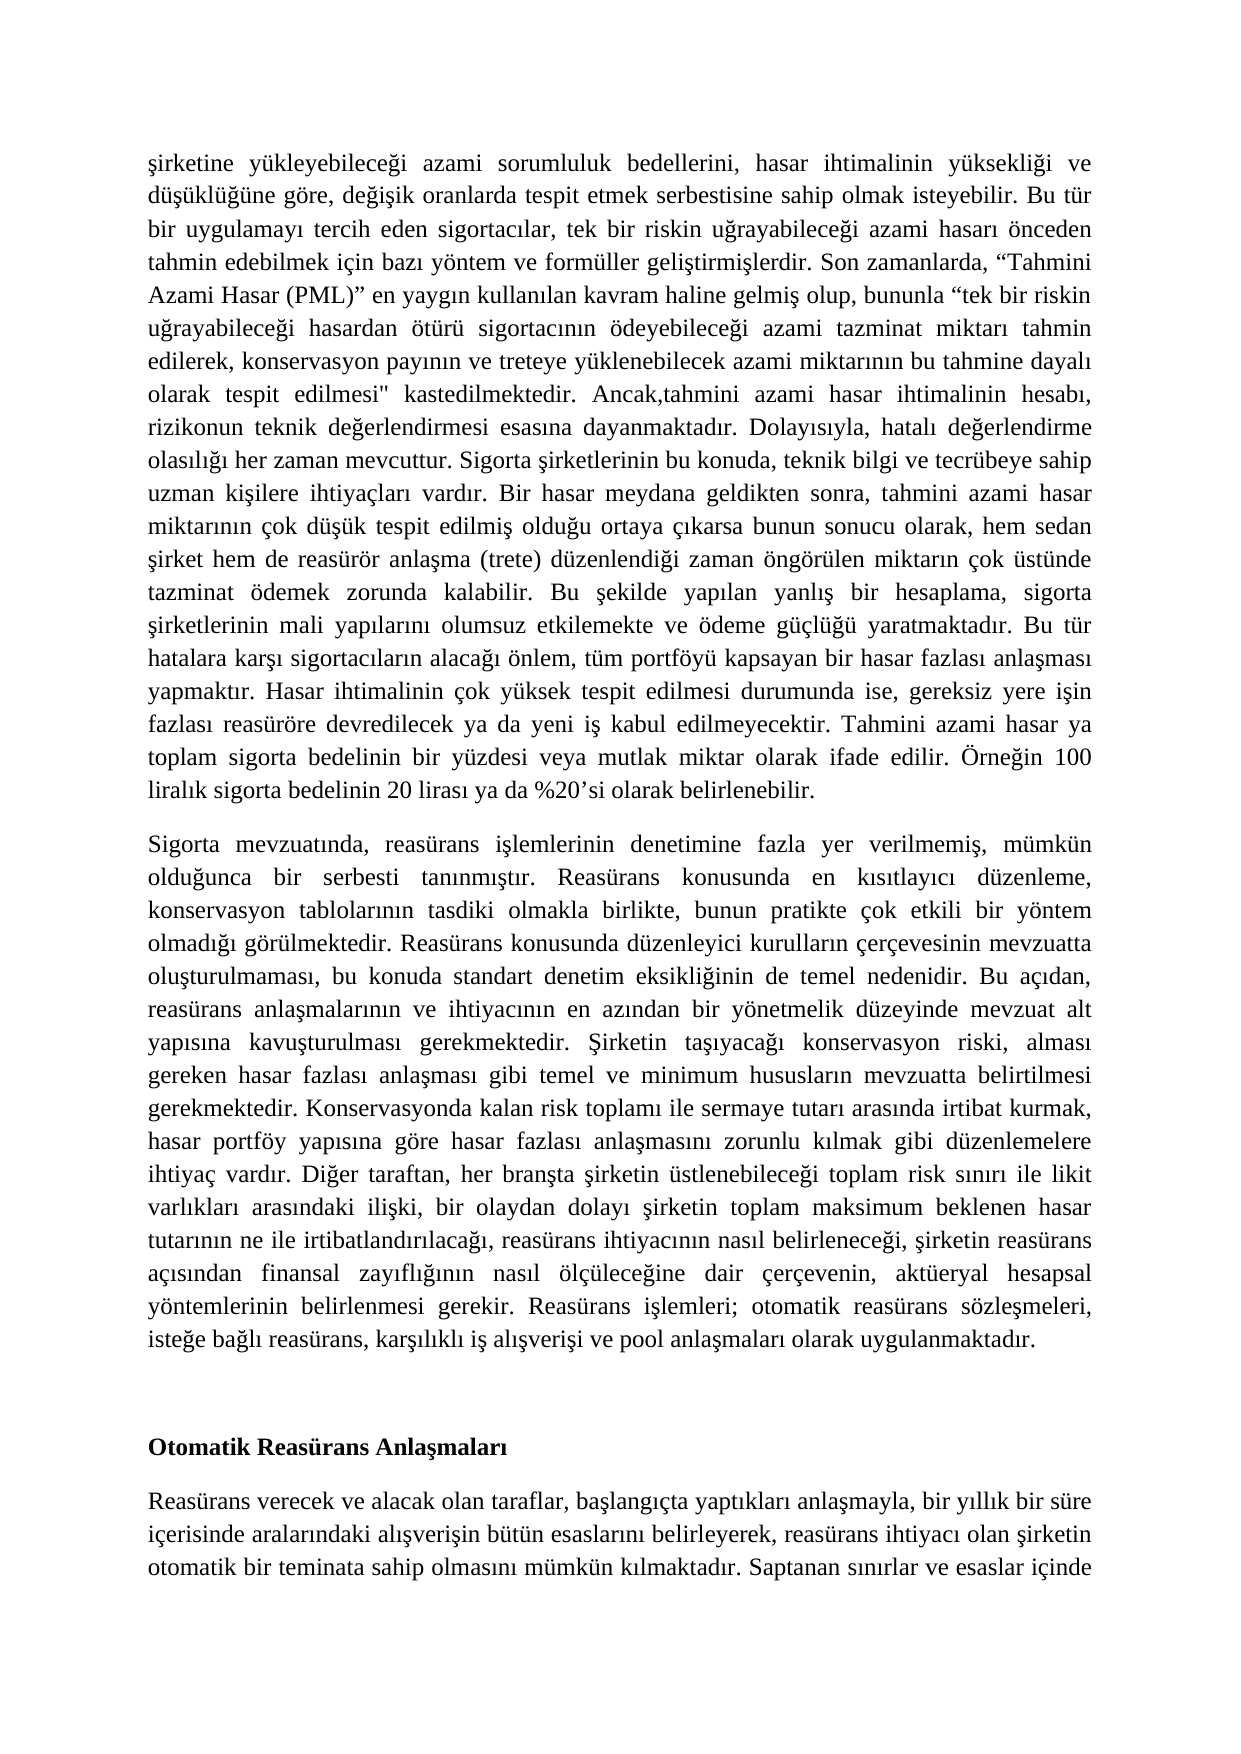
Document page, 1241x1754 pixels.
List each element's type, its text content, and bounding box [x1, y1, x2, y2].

text Otomatik Reasürans Anlaşmaları [148, 1432, 1093, 1461]
text Sigorta mevzuatında, reasürans işlemlerinin denetimine fazla yer verilmemiş, mümkün olduğunca bir serbesti tanınmıştır. Reasürans konusunda en kısıtlayıcı düzenleme, konservasyon tablolarının tasdiki olmakla birlikte, bunun pratikte çok etkili bir yöntem olmadığı görülmektedir. Reasürans konusunda düzenleyici kurulların çerçevesinin mevzuatta oluşturulmaması, bu konuda standart denetim eksikliğinin de temel nedenidir. Bu açıdan, reasürans anlaşmalarının ve ihtiyacının en azından bir yönetmelik düzeyinde mevzuat alt yapısına kavuşturulması gerekmektedir. Şirketin taşıyacağı konservasyon riski, alması gereken hasar fazlası anlaşması gibi temel ve minimum hususların mevzuatta belirtilmesi gerekmektedir. Konservasyonda kalan risk toplamı ile sermaye tutarı arasında irtibat kurmak, hasar portföy yapısına göre hasar fazlası anlaşmasını zorunlu kılmak gibi düzenlemelere ihtiyaç vardır. Diğer taraftan, her branşta şirketin üstlenebileceği toplam risk sınırı ile likit varlıkları arasındaki ilişki, bir olaydan dolayı şirketin toplam maksimum beklenen hasar tutarının ne ile irtibatlandırılacağı, reasürans ihtiyacının nasıl belirleneceği, şirketin reasürans açısından finansal zayıflığının nasıl ölçüleceğine dair çerçevenin, aktüeryal hesapsal yöntemlerinin belirlenmesi gerekir. Reasürans işlemleri; otomatik reasürans sözleşmeleri, isteğe bağlı reasürans, karşılıklı iş alışverişi ve pool anlaşmaları olarak uygulanmaktadır. [148, 829, 1093, 1353]
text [148, 148, 1093, 804]
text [148, 1486, 1093, 1581]
